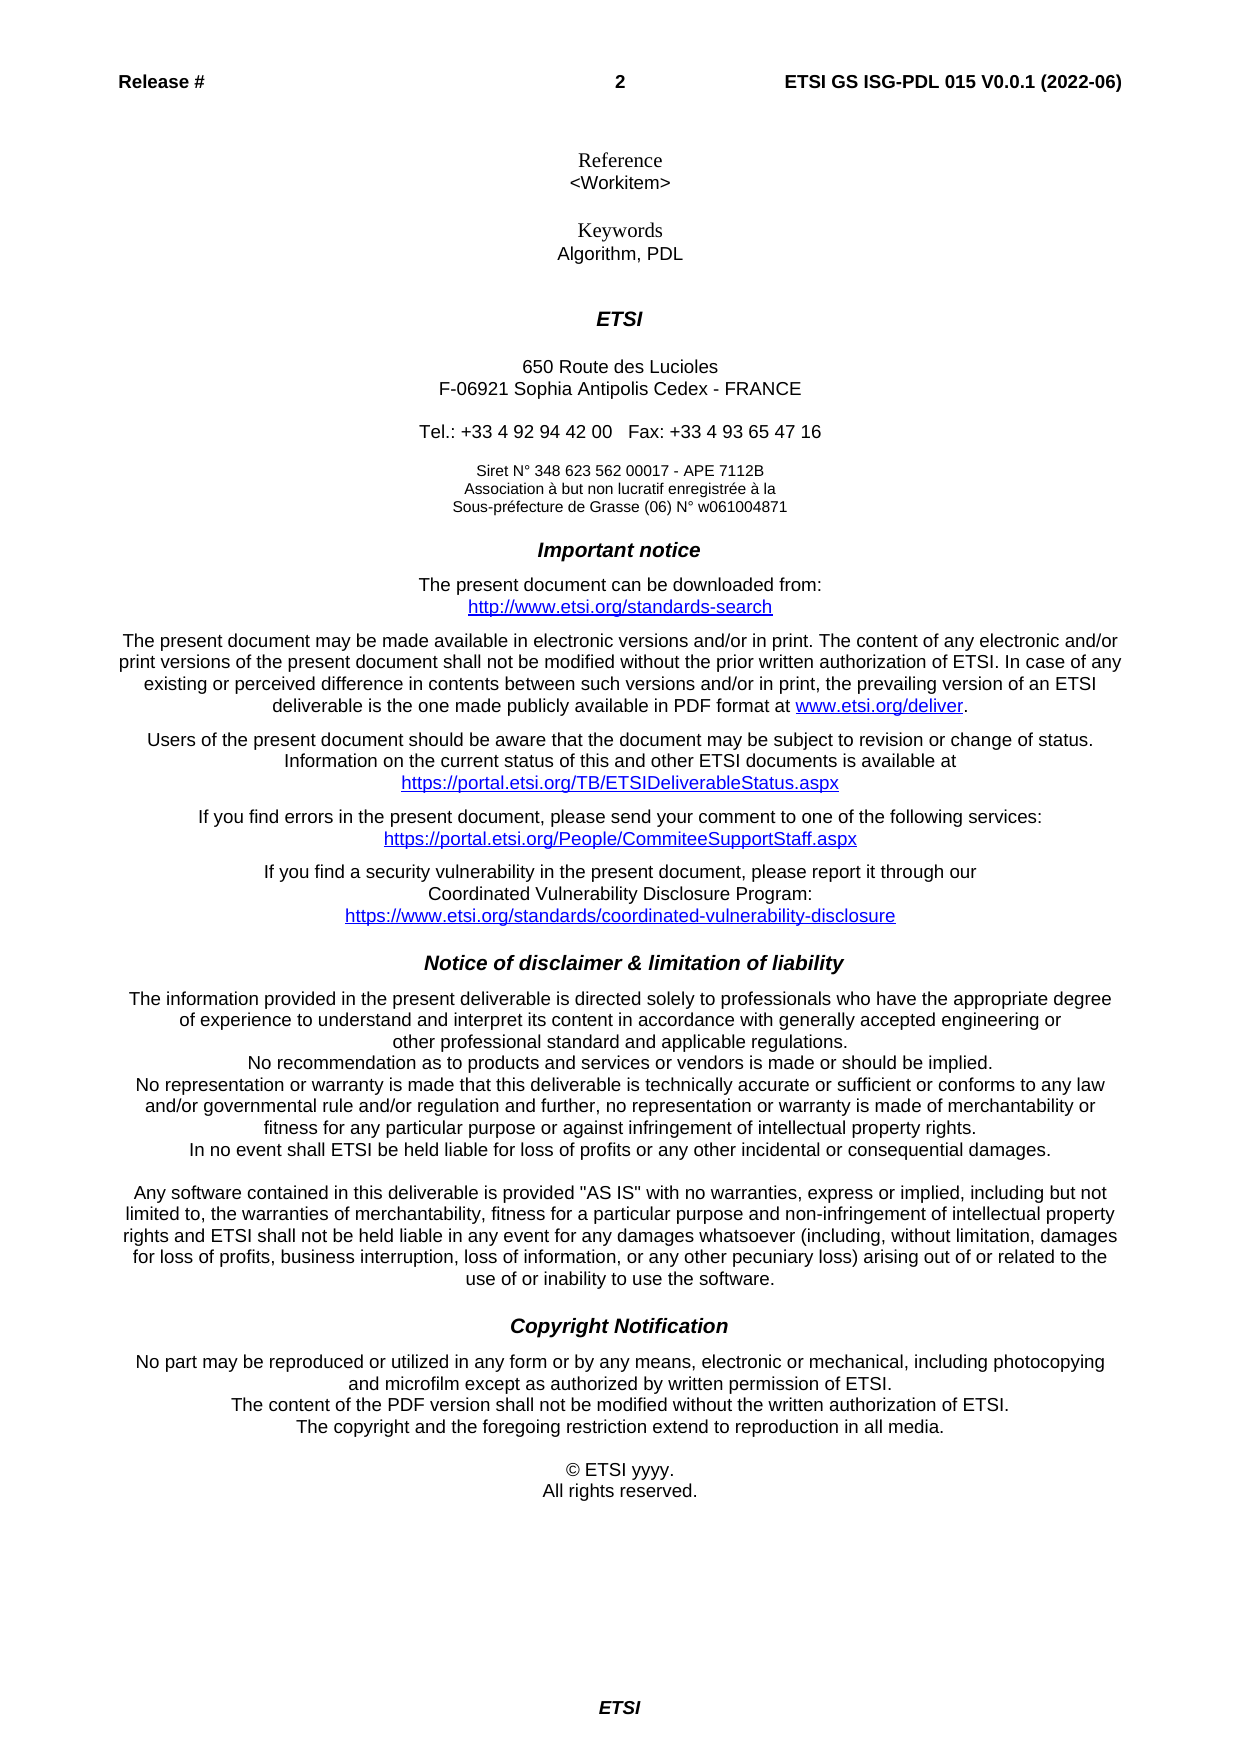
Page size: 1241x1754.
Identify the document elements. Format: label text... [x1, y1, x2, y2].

text If you find a security vulnerability in the present document, please report it through our [118, 861, 1122, 883]
text The information provided in the present deliverable is directed solely to professionals who have the appropriate degree of experience to understand and interpret its content in accordance with generally accepted engineering or [118, 987, 1122, 1031]
text Any software contained in this deliverable is provided "AS IS" with no warranties, express or implied, including but not limited to, the warranties of merchantability, fitness for a particular purpose and non-infringement of intellectual property rights and ETSI shall not be held liable in any event for any damages whatsoever (including, without limitation, damages for loss of profits, business interruption, loss of information, or any other pecuniary loss) arising out of or related to the use of or inability to use the software. [118, 1182, 1122, 1289]
text Sous-préfecture de Grasse (06) N° w061004871 [413, 498, 827, 516]
text other professional standard and applicable regulations. [118, 1031, 1122, 1052]
text No part may be reproduced or utilized in any form or by any means, electronic or mechanical, including photocopying and microfilm except as authorized by written permission of ETSI. The content of the PDF version shall not be modified without the written authorization of ETSI. The copyright and the foregoing restriction extend to reproduction in all media. [118, 1351, 1122, 1437]
text 650 Route des Lucioles [413, 356, 827, 377]
text © ETSI yyyy. [118, 1459, 1122, 1480]
text Algorithm, PDL [413, 242, 827, 264]
text In no event shall ETSI be held liable for loss of profits or any other incidental or consequential damages. [118, 1138, 1122, 1160]
text <Workitem> [354, 172, 886, 193]
text No representation or warranty is made that this deliverable is technically accurate or sufficient or conforms to any law and/or governmental rule and/or regulation and further, no representation or warranty is made of merchantability or fitness for any particular purpose or against infringement of intellectual property rights. [118, 1074, 1122, 1138]
text Copyright Notification [118, 1314, 1122, 1338]
text ETSI [413, 307, 827, 331]
text Important notice [413, 538, 827, 562]
text No recommendation as to products and services or vendors is made or should be implied. [118, 1052, 1122, 1074]
text All rights reserved. [118, 1480, 1122, 1526]
text Notice of disclaimer & limitation of liability [413, 951, 856, 975]
text The present document may be made available in electronic versions and/or in print. The content of any electronic and/or print versions of the present document shall not be modified without the prior written authorization of ETSI. In case of any existing or perceived difference in contents between such versions and/or in print, the prevailing version of an ETSI deliverable is the one made publicly available in PDF format at www.etsi.org/deliver. [118, 630, 1122, 716]
text Keywords [413, 218, 827, 242]
text If you find errors in the present document, please send your comment to one of the following services: https://portal.etsi.org/People/CommiteeSupportStaff.aspx [118, 806, 1122, 849]
text F-06921 Sophia Antipolis Cedex - FRANCE [413, 377, 827, 399]
text Association à but non lucratif enregistrée à la [413, 480, 827, 498]
text Tel.: +33 4 92 94 42 00 Fax: +33 4 93 65 47 16 [413, 420, 827, 442]
text Siret N° 348 623 562 00017 - APE 7112B [413, 462, 827, 480]
text Coordinated Vulnerability Disclosure Program: [118, 883, 1122, 904]
text https://www.etsi.org/standards/coordinated-vulnerability-disclosure [118, 904, 1122, 926]
text Users of the present document should be aware that the document may be subject to revision or change of status. Information on the current status of this and other ETSI documents is available at https://portal.etsi.org/TB/ETSIDeliverableStatus.aspx [118, 728, 1122, 793]
text The present document can be downloaded from: http://www.etsi.org/standards-search [118, 574, 1122, 617]
text Reference [413, 148, 827, 172]
